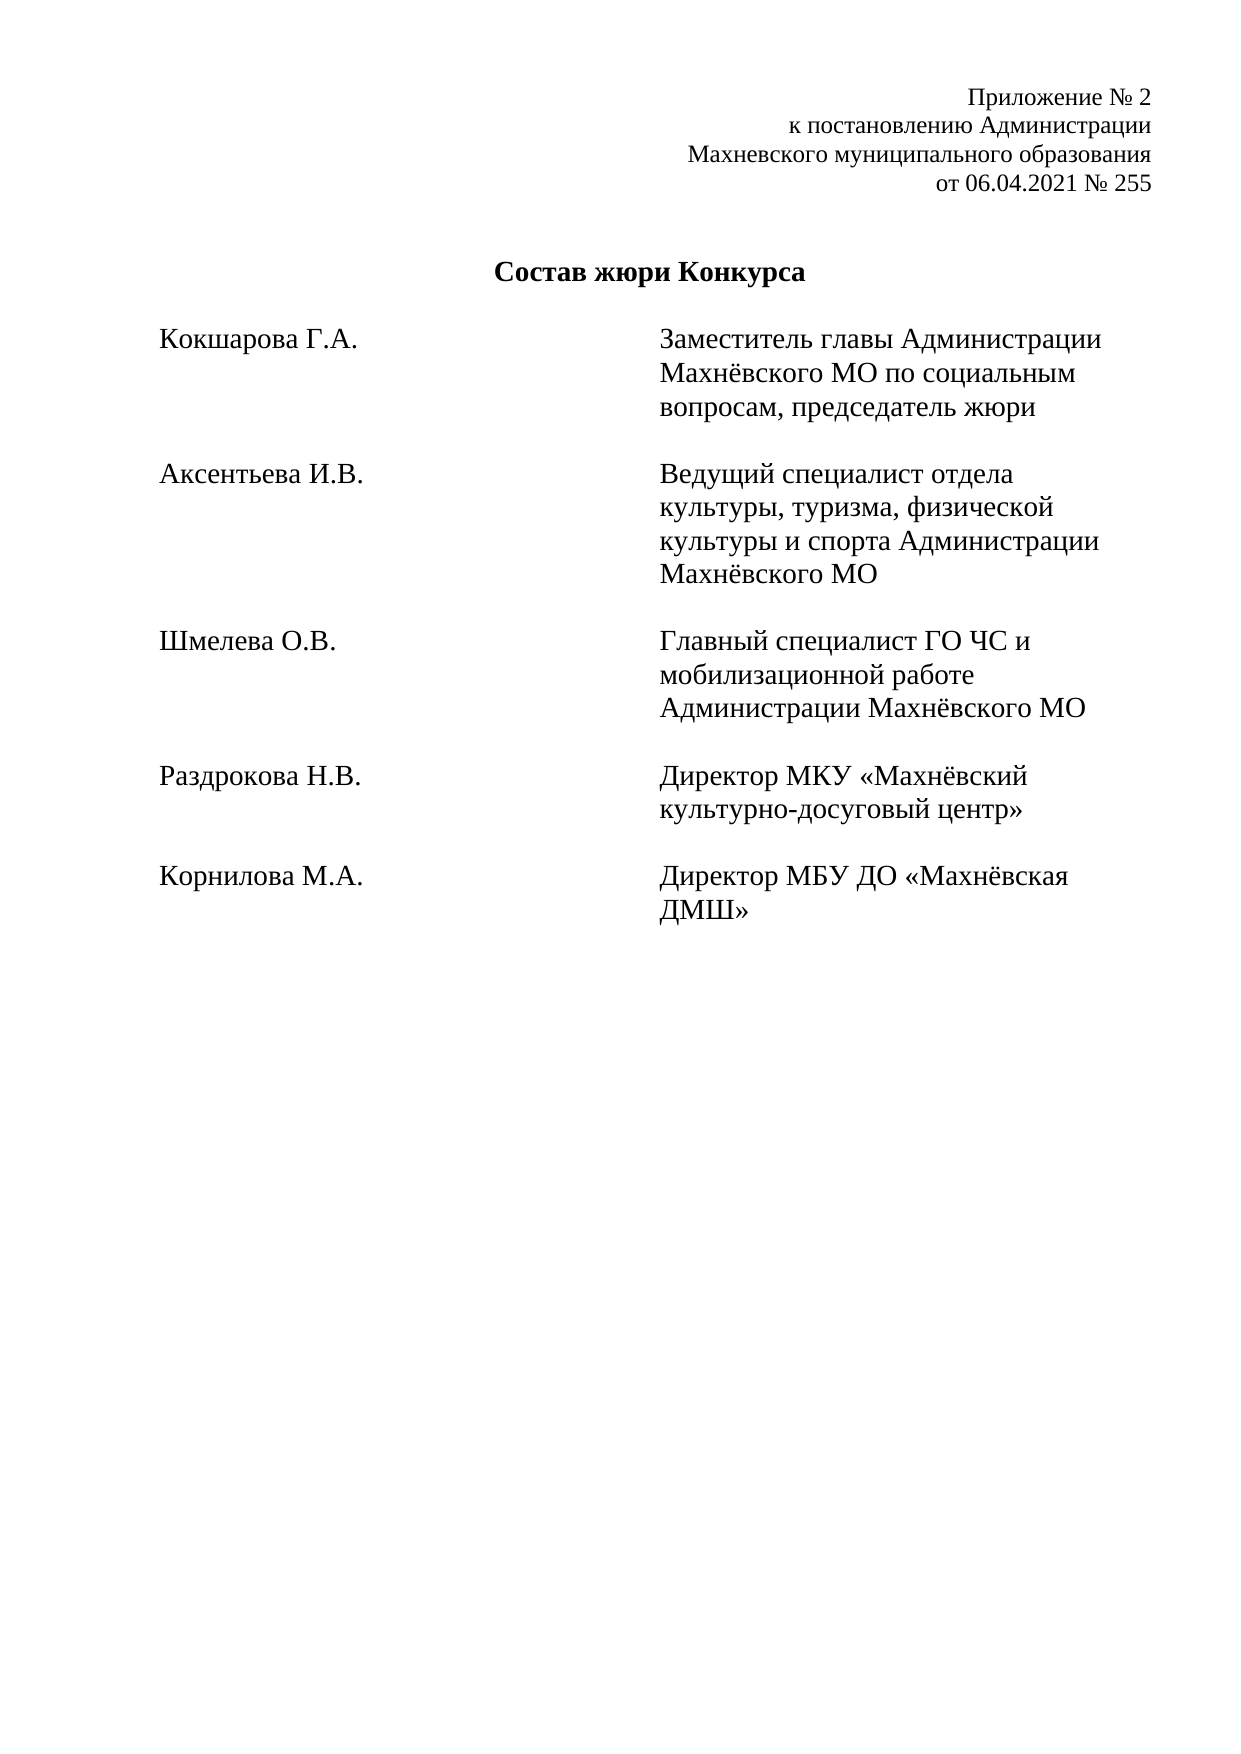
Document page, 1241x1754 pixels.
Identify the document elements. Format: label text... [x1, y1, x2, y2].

text Махневского муниципального образования [148, 139, 1151, 168]
text от 06.04.2021 № 255 [148, 168, 1151, 197]
text к постановлению Администрации [148, 111, 1151, 139]
table_cell Шмелева О.В. [148, 624, 648, 758]
table_cell Раздрокова Н.В. [148, 758, 648, 858]
table_cell Директор МБУ ДО «Махнёвская ДМШ» [648, 858, 1152, 925]
table_header Заместитель главы Администрации Махнёвского МО по социальным вопросам, председатель жюри [648, 322, 1152, 456]
table_cell Корнилова М.А. [148, 858, 648, 925]
table_cell Ведущий специалист отдела культуры, туризма, физической культуры и спорта Администрации Махнёвского МО [648, 456, 1152, 623]
text Состав жюри Конкурса [148, 254, 1151, 288]
text Приложение № 2 [148, 82, 1151, 111]
table_cell Директор МКУ «Махнёвский культурно-досуговый центр» [648, 758, 1152, 858]
table_cell Главный специалист ГО ЧС и мобилизационной работе Администрации Махнёвского МО [648, 624, 1152, 758]
table_cell Аксентьева И.В. [148, 456, 648, 623]
table_header Кокшарова Г.А. [148, 322, 648, 456]
